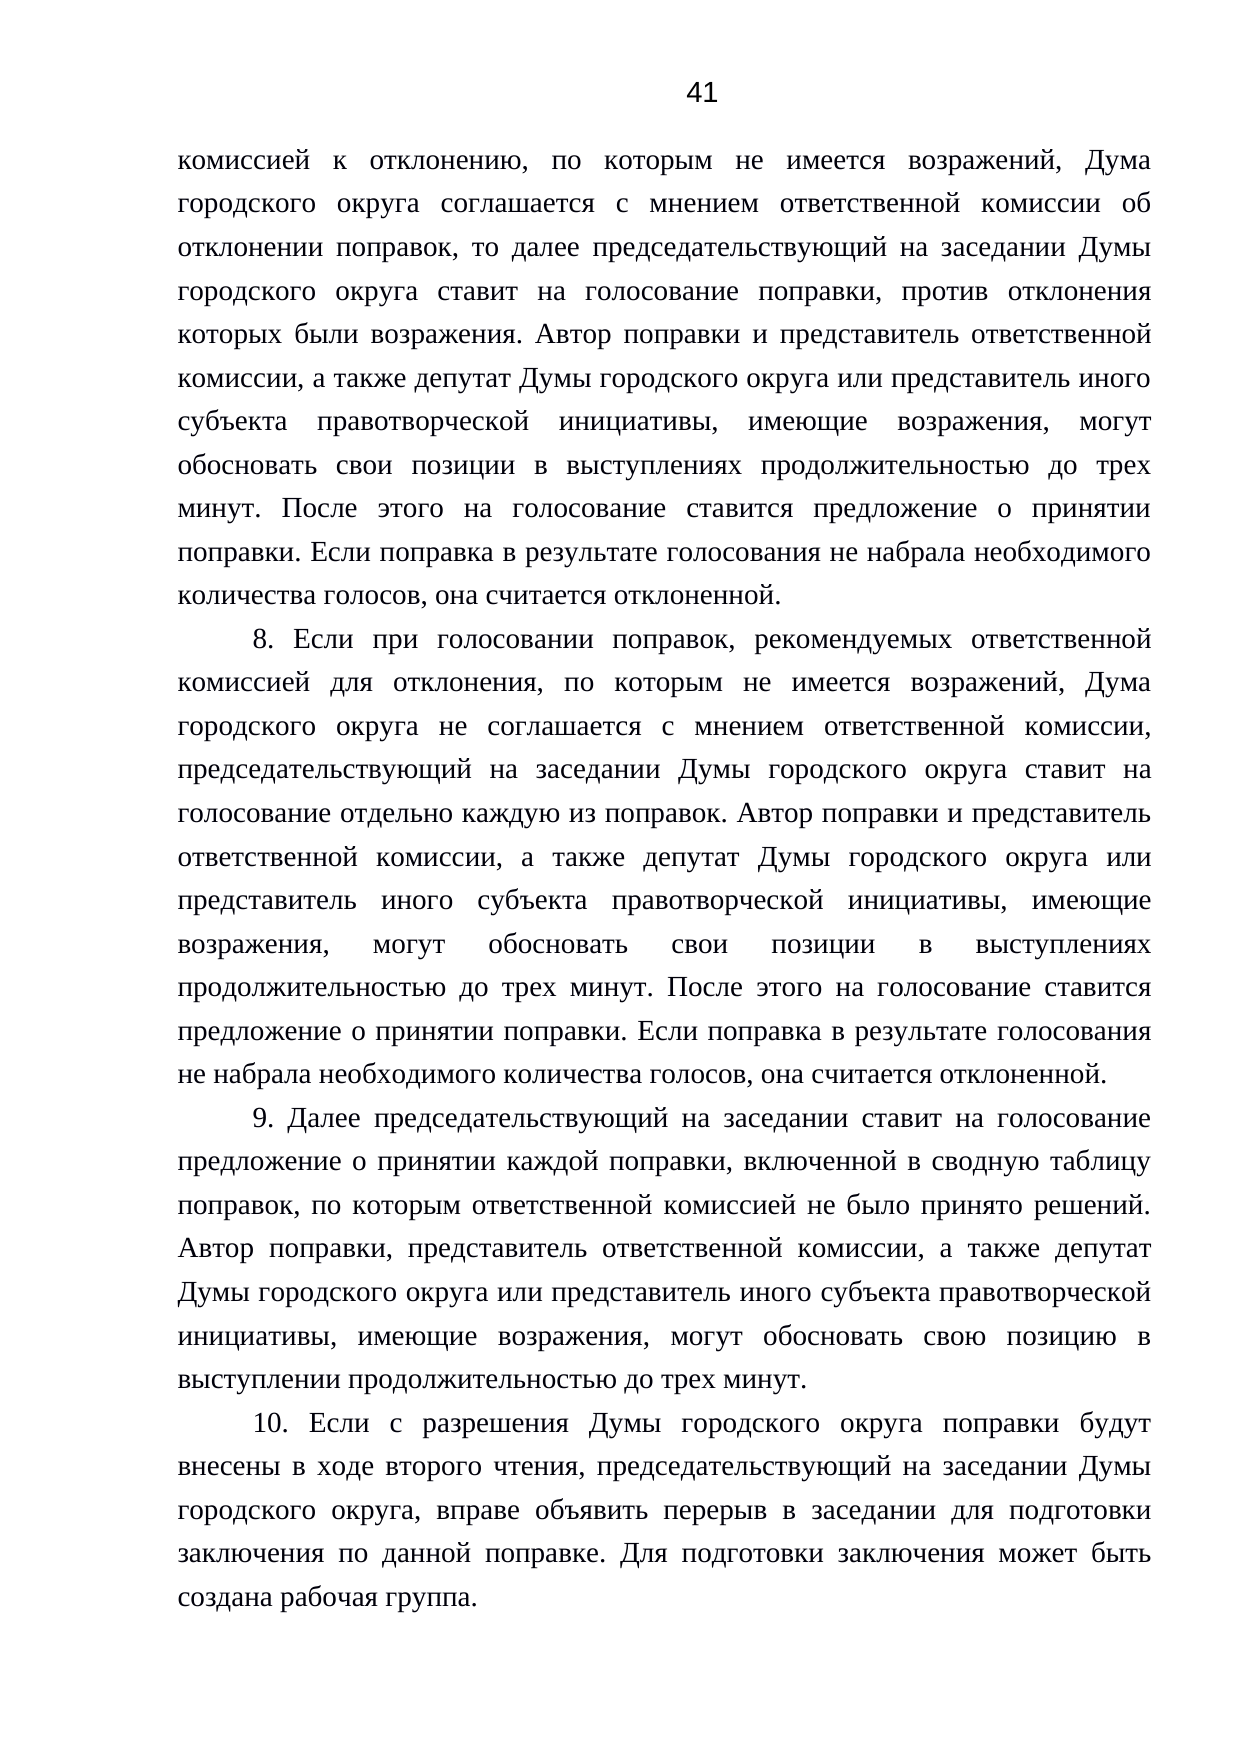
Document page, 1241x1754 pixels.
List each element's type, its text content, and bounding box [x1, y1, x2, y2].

text 9. Далее председательствующий на заседании ставит на голосование предложение о принятии каждой поправки, включенной в сводную таблицу поправок, по которым ответственной комиссией не было принято решений. Автор поправки, представитель ответственной комиссии, а также депутат Думы городского округа или представитель иного субъекта правотворческой инициативы, имеющие возражения, могут обосновать свою позицию в выступлении продолжительностью до трех минут. [177, 1100, 1152, 1395]
text 10. Если с разрешения Думы городского округа поправки будут внесены в ходе второго чтения, председательствующий на заседании Думы городского округа, вправе объявить перерыв в заседании для подготовки заключения по данной поправке. Для подготовки заключения может быть создана рабочая группа. [177, 1405, 1152, 1612]
text 8. Если при голосовании поправок, рекомендуемых ответственной комиссией для отклонения, по которым не имеется возражений, Дума городского округа не соглашается с мнением ответственной комиссии, председательствующий на заседании Думы городского округа ставит на голосование отдельно каждую из поправок. Автор поправки и представитель ответственной комиссии, а также депутат Думы городского округа или представитель иного субъекта правотворческой инициативы, имеющие возражения, могут обосновать свои позиции в выступлениях продолжительностью до трех минут. После этого на голосование ставится предложение о принятии поправки. Если поправка в результате голосования не набрала необходимого количества голосов, она считается отклоненной. [177, 621, 1152, 1090]
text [177, 142, 1152, 611]
